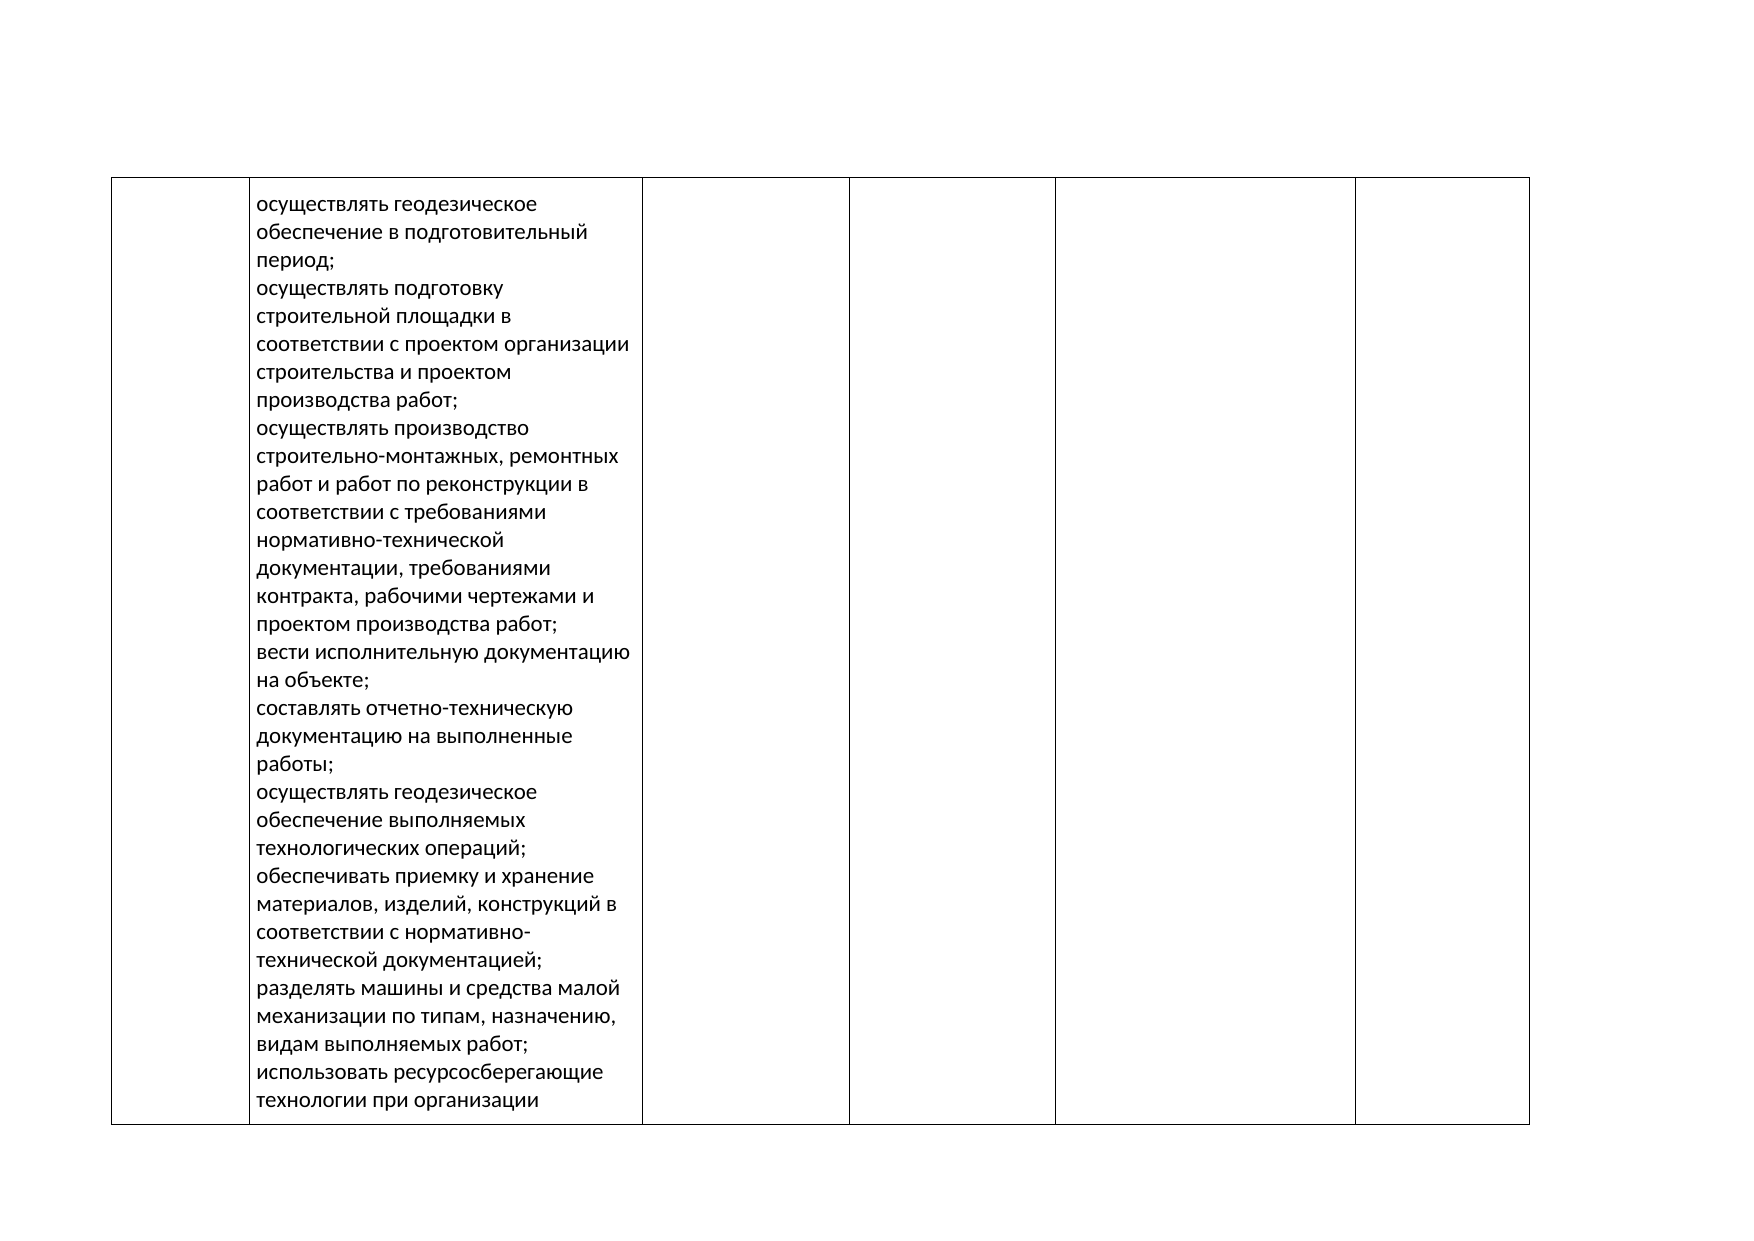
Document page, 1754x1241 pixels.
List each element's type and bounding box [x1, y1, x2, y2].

table_cell [1056, 178, 1355, 1124]
